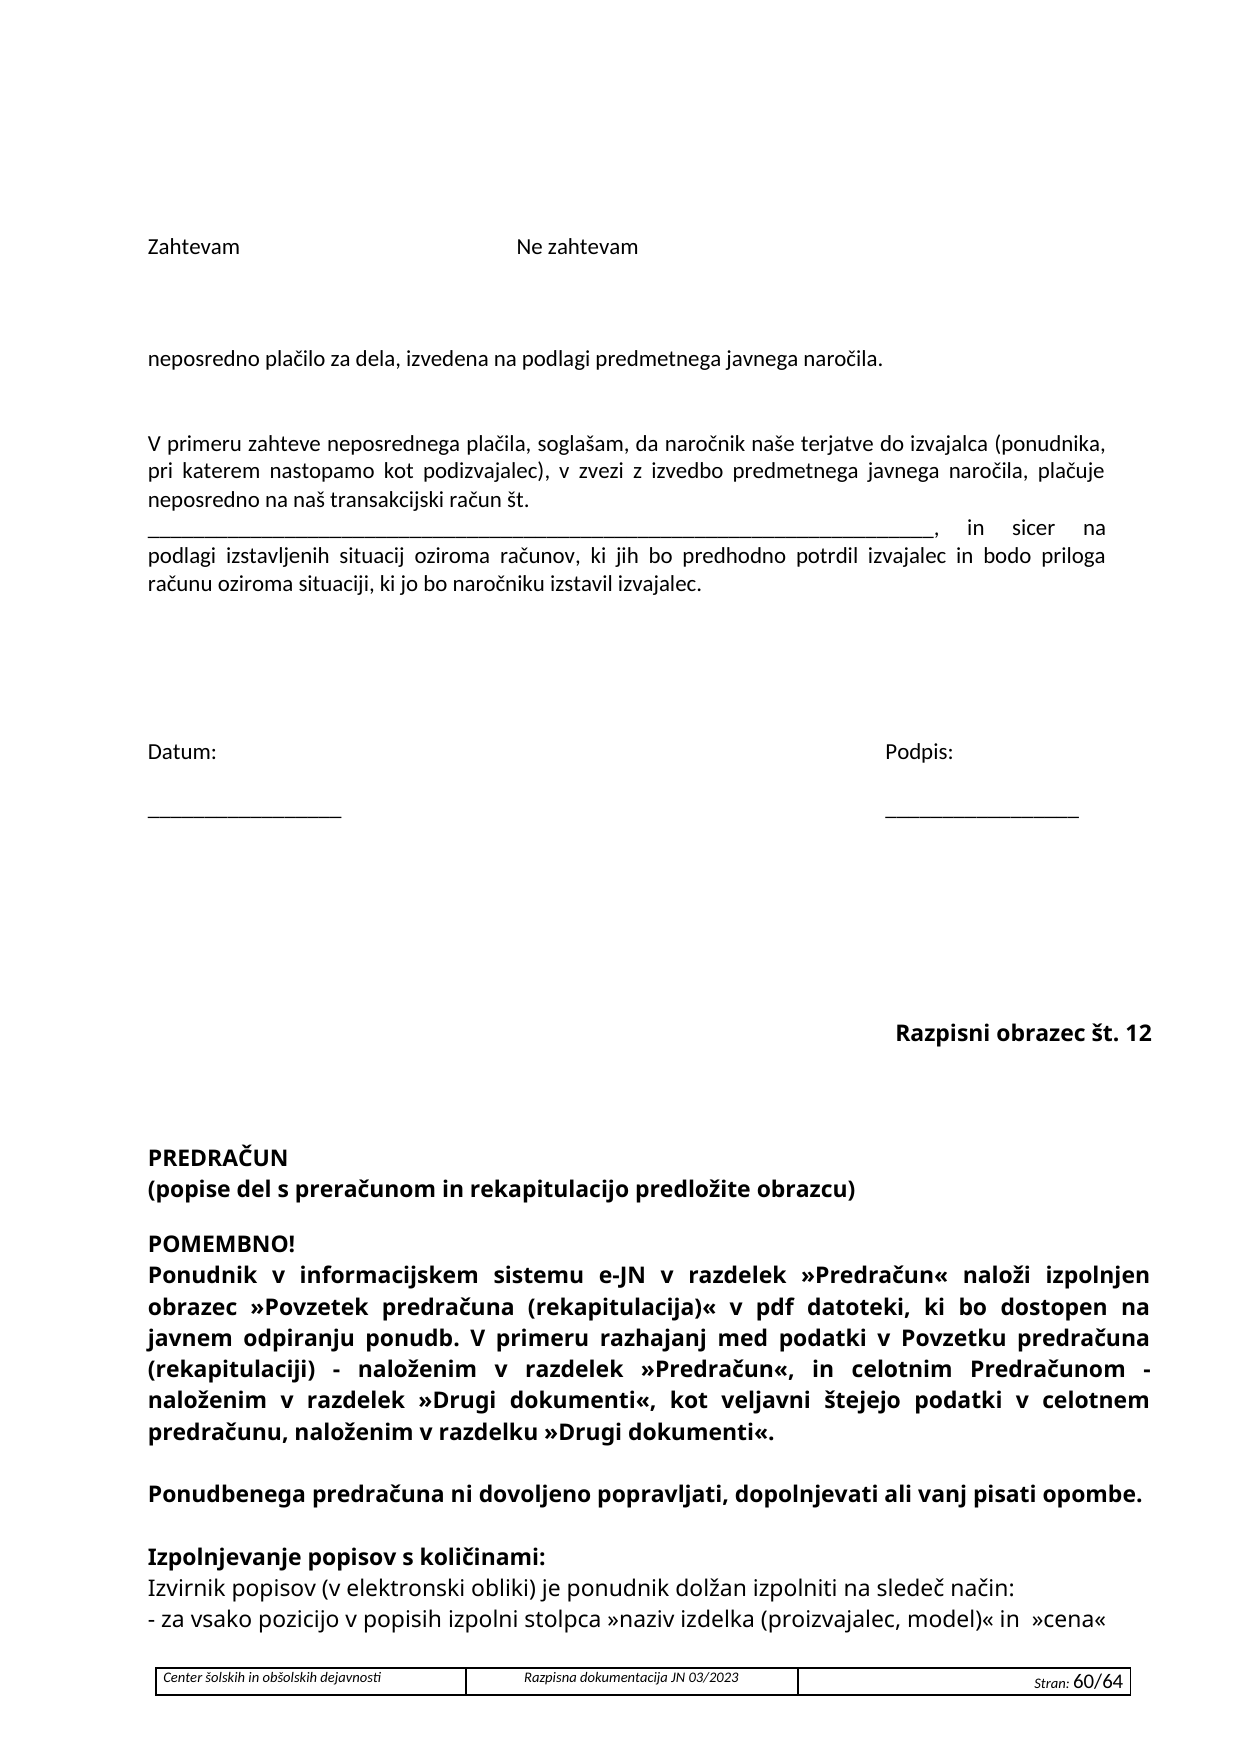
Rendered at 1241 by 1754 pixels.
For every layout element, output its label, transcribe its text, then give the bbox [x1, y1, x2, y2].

text POMEMBNO! [148, 1228, 1152, 1259]
text neposredno plačilo za dela, izvedena na podlagi predmetnega javnega naročila. [148, 344, 1107, 373]
text V primeru zahteve neposrednega plačila, soglašam, da naročnik naše terjatve do izvajalca (ponudnika, pri katerem nastopamo kot podizvajalec), v zvezi z izvedbo predmetnega javnega naročila, plačuje neposredno na naš transakcijski račun št. [148, 429, 1107, 513]
text PREDRAČUN [148, 1141, 1152, 1173]
text Datum: Podpis: [148, 737, 1152, 765]
text _________________ _________________ [148, 793, 1152, 821]
text Izvirnik popisov (v elektronski obliki) je ponudnik dolžan izpolniti na sledeč način: [148, 1572, 1152, 1603]
text Ponudbenega predračuna ni dovoljeno popravljati, dopolnjevati ali vanj pisati opombe. [148, 1478, 1152, 1509]
text _____________________________________________________________________, in sicer na podlagi izstavljenih situacij oziroma računov, ki jih bo predhodno potrdil izvajalec in bodo priloga računu oziroma situaciji, ki jo bo naročniku izstavil izvajalec. [148, 513, 1107, 597]
text Ponudnik v informacijskem sistemu e-JN v razdelek »Predračun« naloži izpolnjen obrazec »Povzetek predračuna (rekapitulacija)« v pdf datoteki, ki bo dostopen na javnem odpiranju ponudb. V primeru razhajanj med podatki v Povzetku predračuna (rekapitulaciji) - naloženim v razdelek »Predračun«, in celotnim Predračunom - naloženim v razdelek »Drugi dokumenti«, kot veljavni štejejo podatki v celotnem predračunu, naloženim v razdelku »Drugi dokumenti«. [148, 1259, 1152, 1447]
text Izpolnjevanje popisov s količinami: [148, 1540, 1152, 1572]
subtitle Razpisni obrazec št. 12 [148, 1016, 1152, 1048]
text (popise del s preračunom in rekapitulacijo predložite obrazcu) [148, 1173, 1152, 1204]
text - za vsako pozicijo v popisih izpolni stolpca »naziv izdelka (proizvajalec, model)« in »cena« [148, 1603, 1152, 1634]
text Zahtevam Ne zahtevam [148, 232, 1107, 260]
